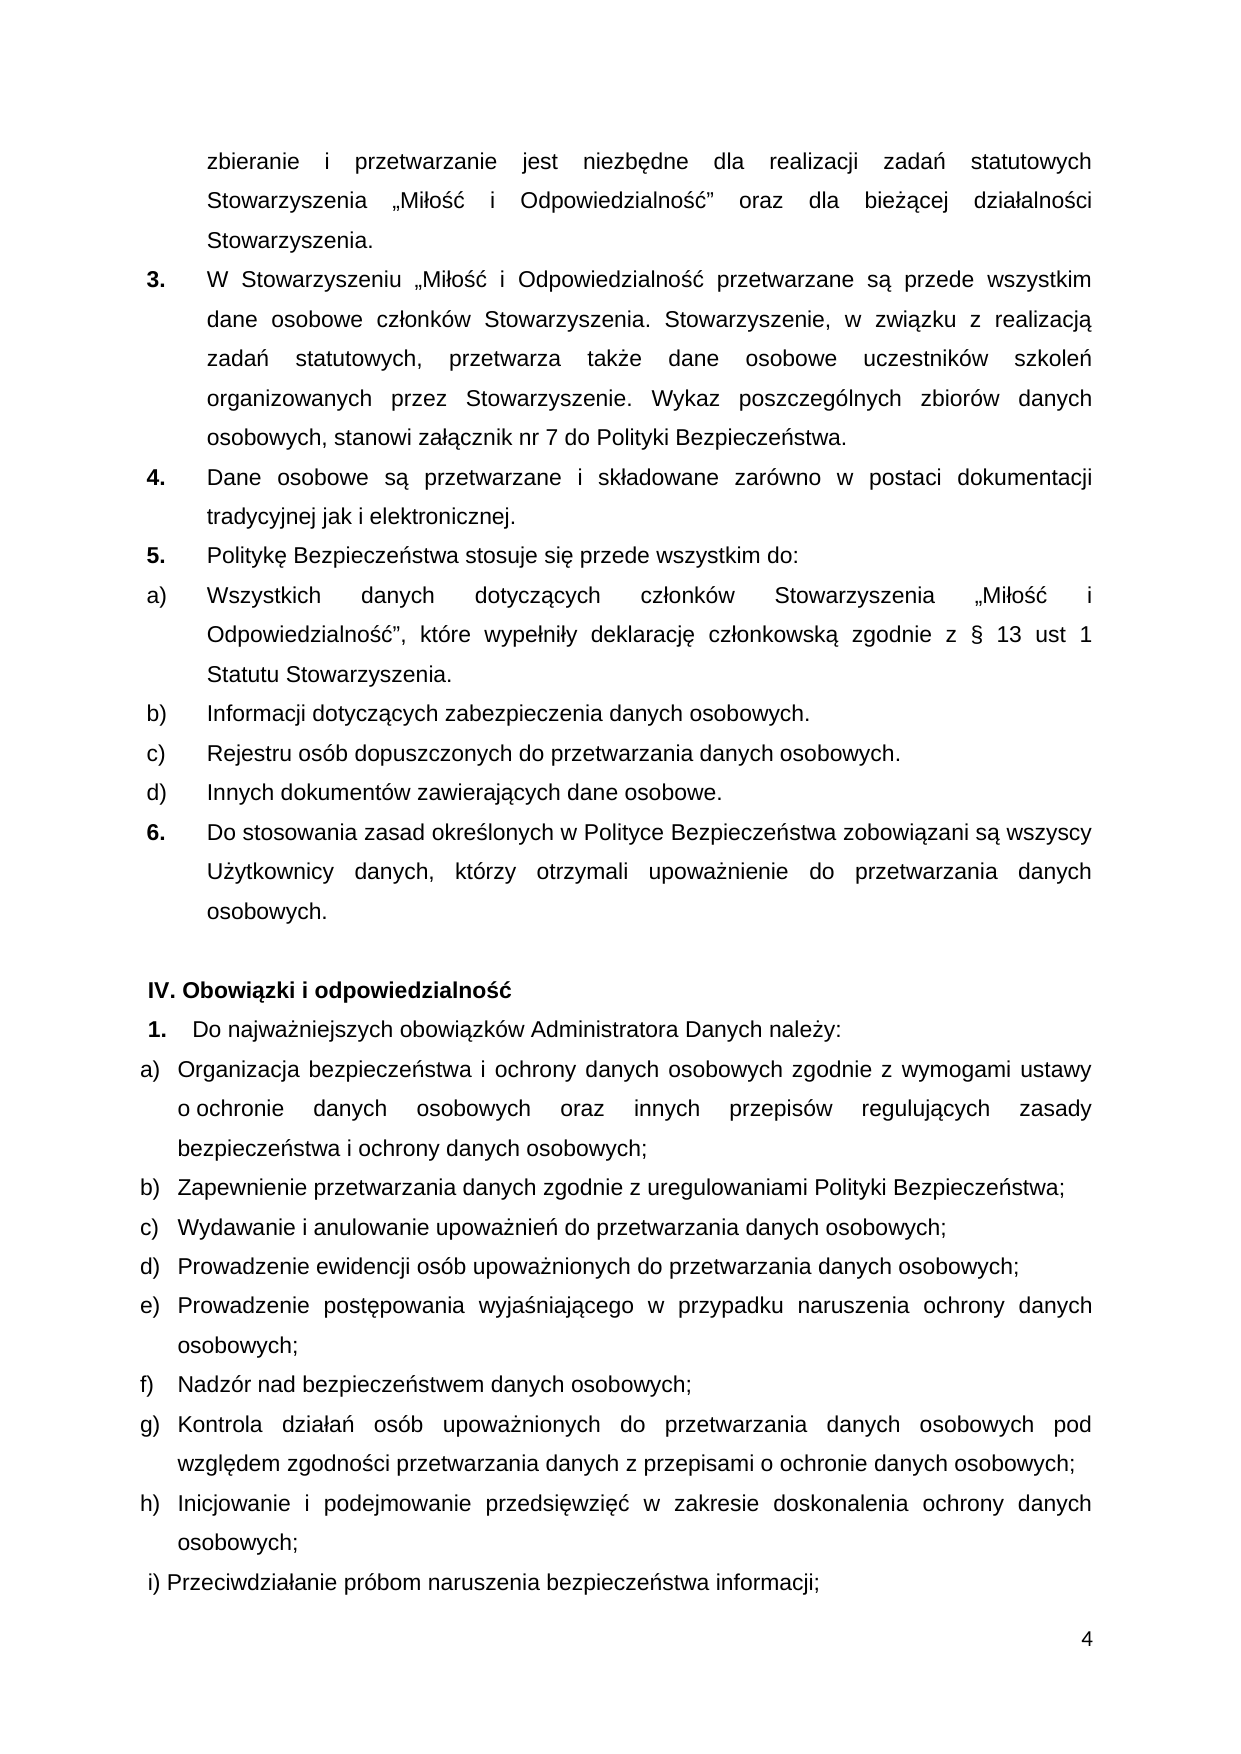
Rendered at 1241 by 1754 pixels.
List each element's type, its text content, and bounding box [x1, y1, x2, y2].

list Dane osobowe są przetwarzane i składowane zarówno w postaci dokumentacji tradycyjnej jak i elektronicznej. [146, 463, 1093, 529]
list Organizacja bezpieczeństwa i ochrony danych osobowych zgodnie z wymogami ustawy o ochronie danych osobowych oraz innych przepisów regulujących zasady bezpieczeństwa i ochrony danych osobowych; [140, 1056, 1093, 1161]
text IV. Obowiązki i odpowiedzialność [148, 977, 1093, 1003]
list Innych dokumentów zawierających dane osobowe. [146, 779, 1093, 806]
list Do stosowania zasad określonych w Polityce Bezpieczeństwa zobowiązani są wszyscy Użytkownicy danych, którzy otrzymali upoważnienie do przetwarzania danych osobowych. [146, 819, 1093, 924]
text i) Przeciwdziałanie próbom naruszenia bezpieczeństwa informacji; [148, 1569, 1093, 1595]
list Inicjowanie i podejmowanie przedsięwzięć w zakresie doskonalenia ochrony danych osobowych; [140, 1490, 1093, 1556]
list Kontrola działań osób upoważnionych do przetwarzania danych osobowych pod względem zgodności przetwarzania danych z przepisami o ochronie danych osobowych; [140, 1411, 1093, 1477]
list Wszystkich danych dotyczących członków Stowarzyszenia „Miłość i Odpowiedzialność”, które wypełniły deklarację członkowską zgodnie z § 13 ust 1 Statutu Stowarzyszenia. [146, 582, 1093, 687]
list Wydawanie i anulowanie upoważnień do przetwarzania danych osobowych; [140, 1213, 1093, 1240]
list Nadzór nad bezpieczeństwem danych osobowych; [140, 1371, 1093, 1398]
list Zapewnienie przetwarzania danych zgodnie z uregulowaniami Polityki Bezpieczeństwa; [140, 1174, 1093, 1200]
list Prowadzenie ewidencji osób upoważnionych do przetwarzania danych osobowych; [140, 1253, 1093, 1279]
list Do najważniejszych obowiązków Administratora Danych należy: [148, 1016, 1093, 1042]
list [146, 148, 1093, 253]
list Politykę Bezpieczeństwa stosuje się przede wszystkim do: [146, 542, 1093, 569]
list Informacji dotyczących zabezpieczenia danych osobowych. [146, 700, 1093, 727]
list Rejestru osób dopuszczonych do przetwarzania danych osobowych. [146, 740, 1093, 766]
list Prowadzenie postępowania wyjaśniającego w przypadku naruszenia ochrony danych osobowych; [140, 1292, 1093, 1358]
list W Stowarzyszeniu „Miłość i Odpowiedzialność przetwarzane są przede wszystkim dane osobowe członków Stowarzyszenia. Stowarzyszenie, w związku z realizacją zadań statutowych, przetwarza także dane osobowe uczestników szkoleń organizowanych przez Stowarzyszenie. Wykaz poszczególnych zbiorów danych osobowych, stanowi załącznik nr 7 do Polityki Bezpieczeństwa. [146, 266, 1093, 450]
